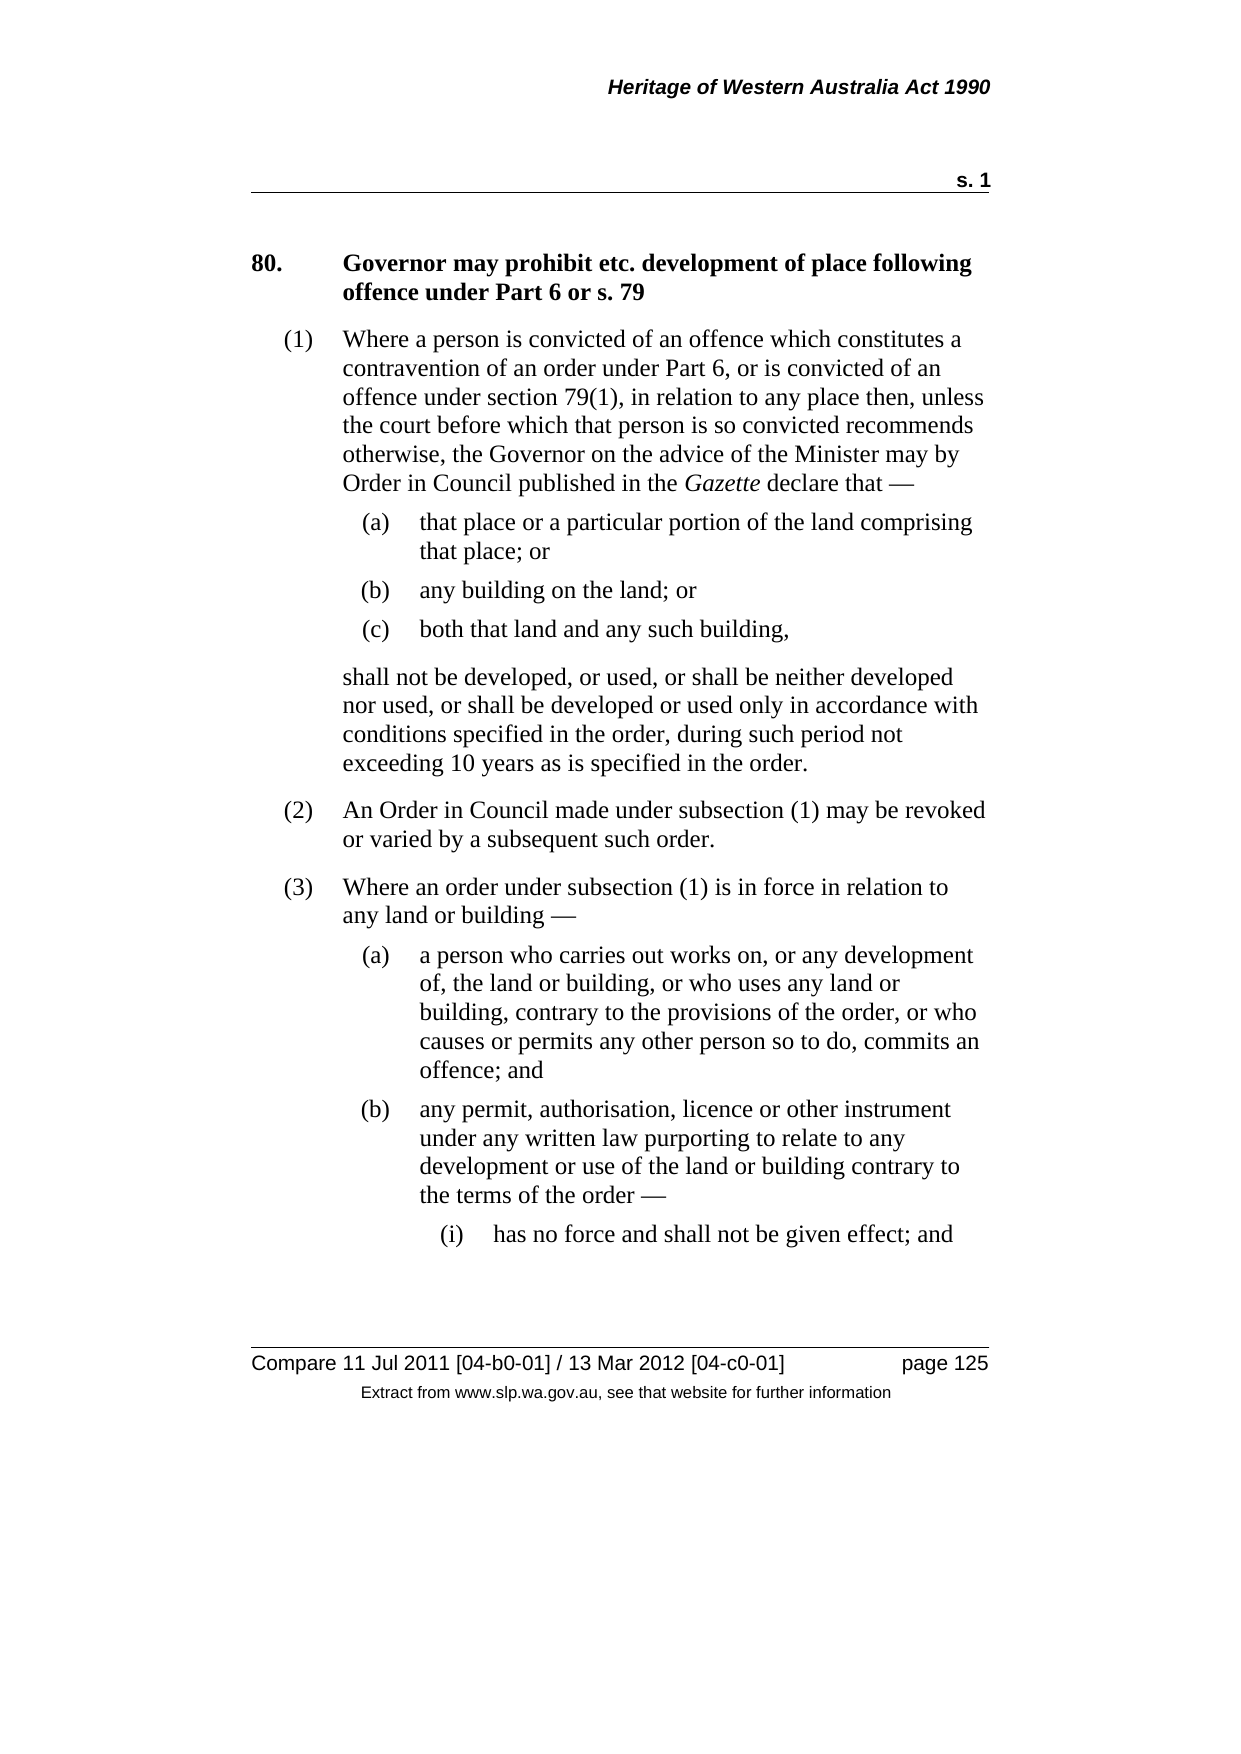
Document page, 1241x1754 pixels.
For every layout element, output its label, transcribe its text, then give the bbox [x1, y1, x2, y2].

text (2) An Order in Council made under subsection (1) may be revoked or varied by a subsequent such order. [251, 796, 989, 853]
text shall not be developed, or used, or shall be neither developed nor used, or shall be developed or used only in accordance with conditions specified in the order, during such period not exceeding 10 years as is specified in the order. [251, 662, 989, 777]
text (b) any permit, authorisation, licence or other instrument under any written law purporting to relate to any development or use of the land or building contrary to the terms of the order — [251, 1094, 989, 1209]
subtitle 80. Governor may prohibit etc. development of place following offence under Part 6 or s. 79 [251, 248, 989, 306]
text (i) has no force and shall not be given effect; and [251, 1219, 989, 1248]
text (b) any building on the land; or [251, 575, 989, 604]
text (3) Where an order under subsection (1) is in force in relation to any land or building — [251, 872, 989, 929]
text (a) a person who carries out works on, or any development of, the land or building, or who uses any land or building, contrary to the provisions of the order, or who causes or permits any other person so to do, commits an offence; and [251, 940, 989, 1083]
text (a) that place or a particular portion of the land comprising that place; or [251, 507, 989, 565]
text (c) both that land and any such building, [251, 614, 989, 643]
text (1) Where a person is convicted of an offence which constitutes a contravention of an order under Part 6, or is convicted of an offence under section 79(1), in relation to any place then, unless the court before which that person is so convicted recommends otherwise, the Governor on the advice of the Minister may by Order in Council published in the Gazette declare that — [251, 324, 989, 497]
